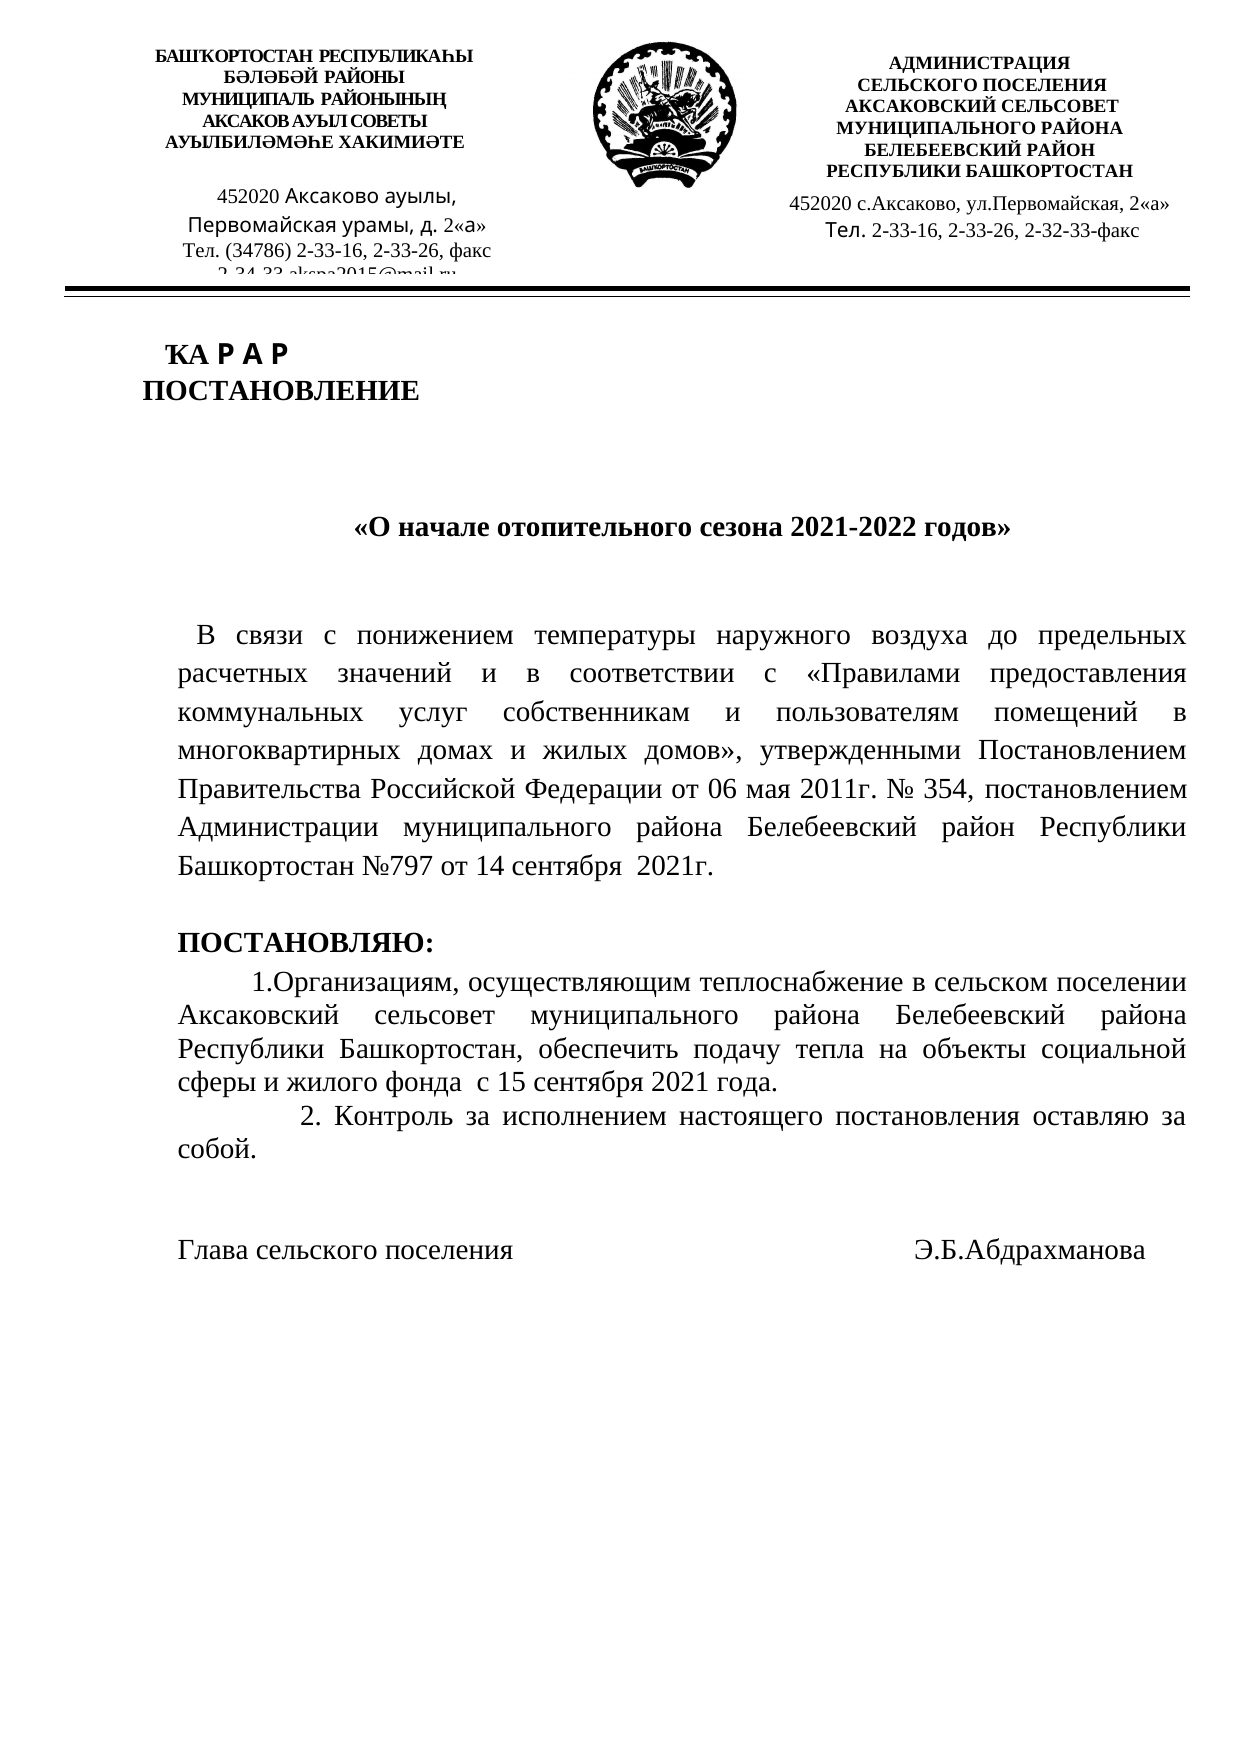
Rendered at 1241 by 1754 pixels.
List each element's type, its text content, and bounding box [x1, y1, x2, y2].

text В связи с понижением температуры наружного воздуха до предельных расчетных значений и в соответствии с «Правилами предоставления коммунальных услуг собственникам и пользователям помещений в многоквартирных домах и жилых домов», утвержденными Постановлением Правительства Российской Федерации от 06 мая 2011г. № 354, постановлением Администрации муниципального района Белебеевский район Республики Башкортостан №797 от 14 сентября 2021г. [177, 617, 1187, 882]
text 2. Контроль за исполнением настоящего постановления оставляю за собой. [177, 1098, 1187, 1165]
text 1.Организациям, осуществляющим теплоснабжение в сельском поселении Аксаковский сельсовет муниципального района Белебеевский района Республики Башкортостан, обеспечить подачу тепла на объекты социальной сферы и жилого фонда с 15 сентября 2021 года. [177, 964, 1187, 1098]
text «О начале отопительного сезона 2021-2022 годов» [177, 509, 1187, 543]
text ПОСТАНОВЛЯЮ: [177, 925, 1187, 959]
picture [563, 18, 755, 189]
text Глава сельского поселения Э.Б.Абдрахманова [177, 1232, 1187, 1266]
